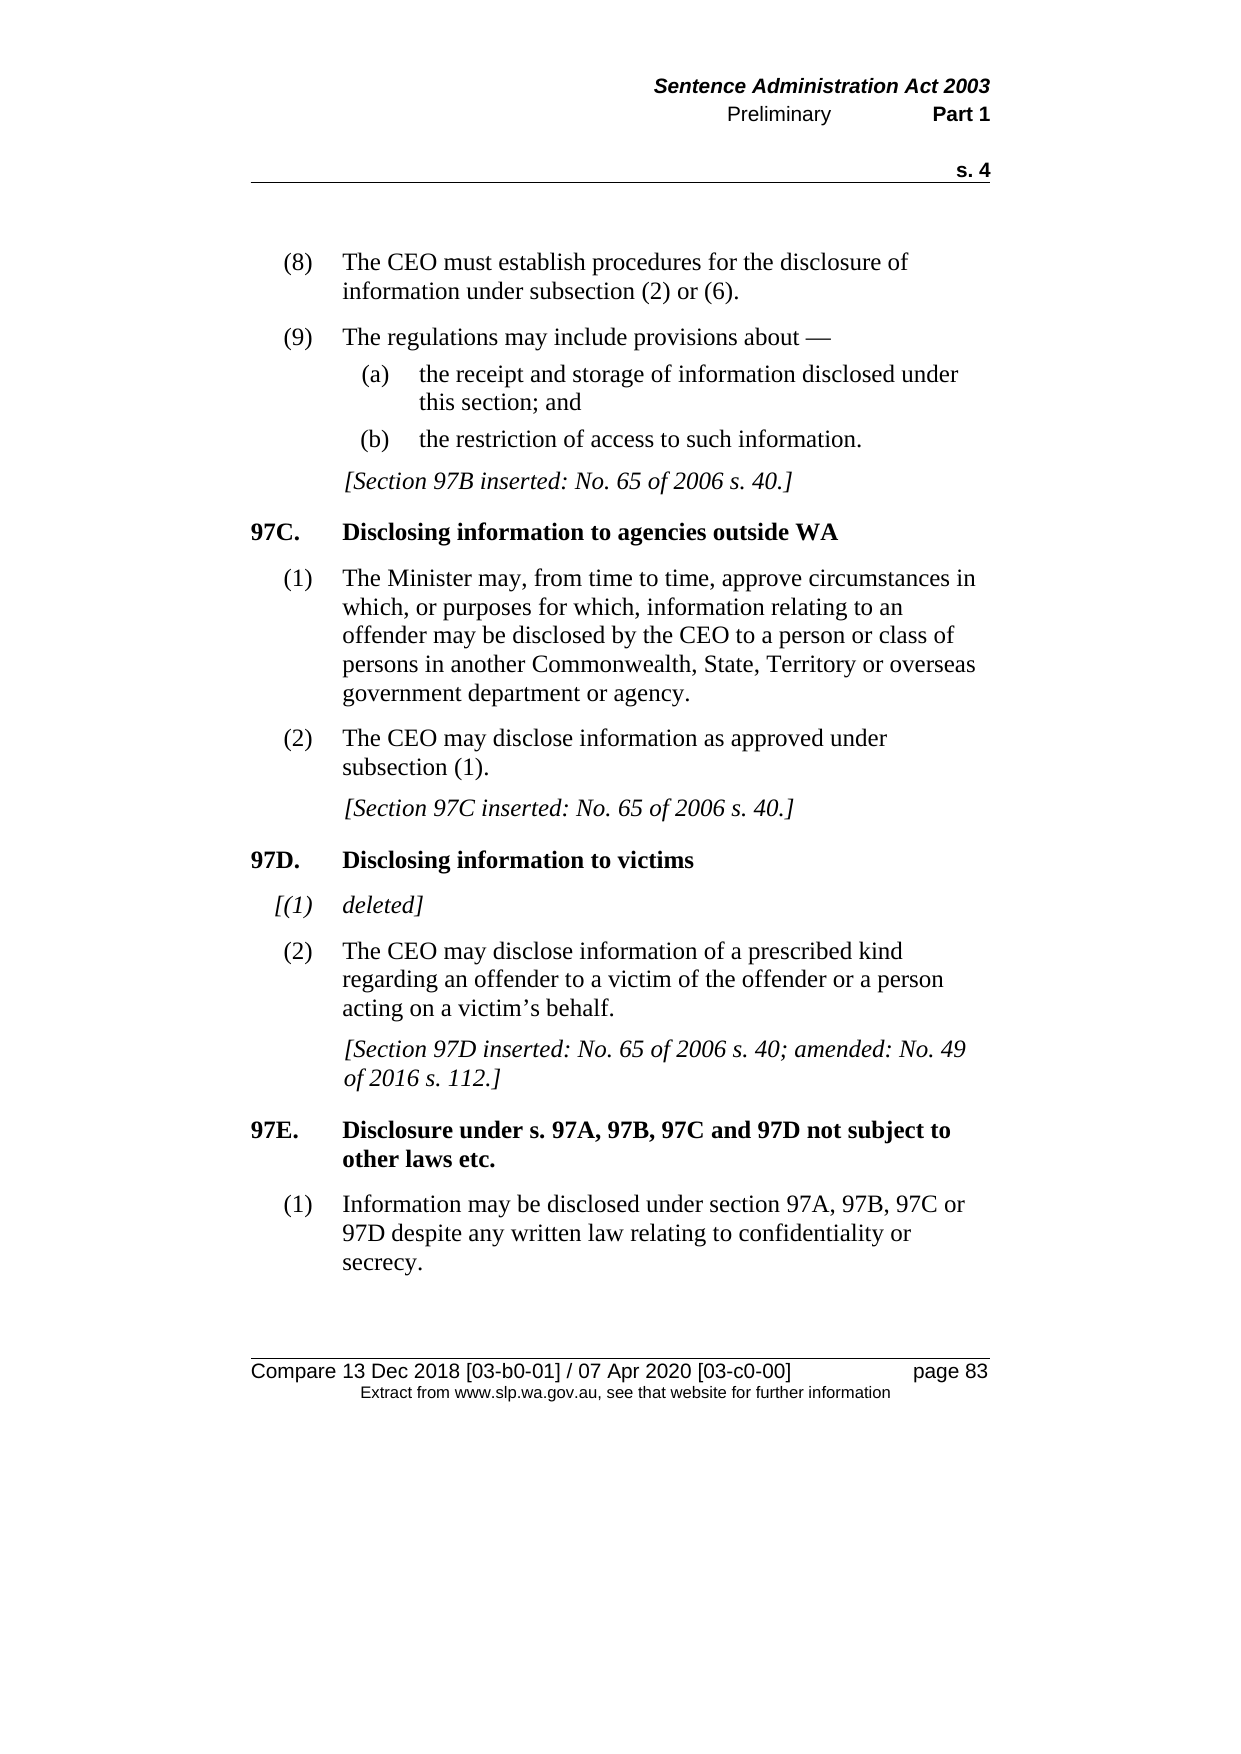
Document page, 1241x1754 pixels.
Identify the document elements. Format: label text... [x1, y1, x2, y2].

text (2) The CEO may disclose information as approved under subsection (1). [251, 723, 990, 781]
text (b) the restriction of access to such information. [251, 424, 990, 453]
text (1) Information may be disclosed under section 97A, 97B, 97C or 97D despite any written law relating to confidentiality or secrecy. [251, 1189, 990, 1275]
subtitle 97C. Disclosing information to agencies outside WA [251, 517, 990, 546]
text [Section 97D inserted: No. 65 of 2006 s. 40; amended: No. 49 of 2016 s. 112.] [251, 1034, 990, 1092]
text (2) The CEO may disclose information of a prescribed kind regarding an offender to a victim of the offender or a person acting on a victim’s behalf. [251, 936, 990, 1022]
text [(1) deleted] [251, 890, 990, 919]
text (9) The regulations may include provisions about — [251, 322, 990, 350]
subtitle 97E. Disclosure under s. 97A, 97B, 97C and 97D not subject to other laws etc. [251, 1115, 990, 1172]
text (8) The CEO must establish procedures for the disclosure of information under subsection (2) or (6). [251, 247, 990, 305]
text (1) The Minister may, from time to time, approve circumstances in which, or purposes for which, information relating to an offender may be disclosed by the CEO to a person or class of persons in another Commonwealth, State, Territory or overseas government department or agency. [251, 563, 990, 707]
text [Section 97C inserted: No. 65 of 2006 s. 40.] [251, 793, 990, 822]
text (a) the receipt and storage of information disclosed under this section; and [251, 359, 990, 416]
subtitle 97D. Disclosing information to victims [251, 845, 990, 874]
text [Section 97B inserted: No. 65 of 2006 s. 40.] [251, 466, 990, 494]
